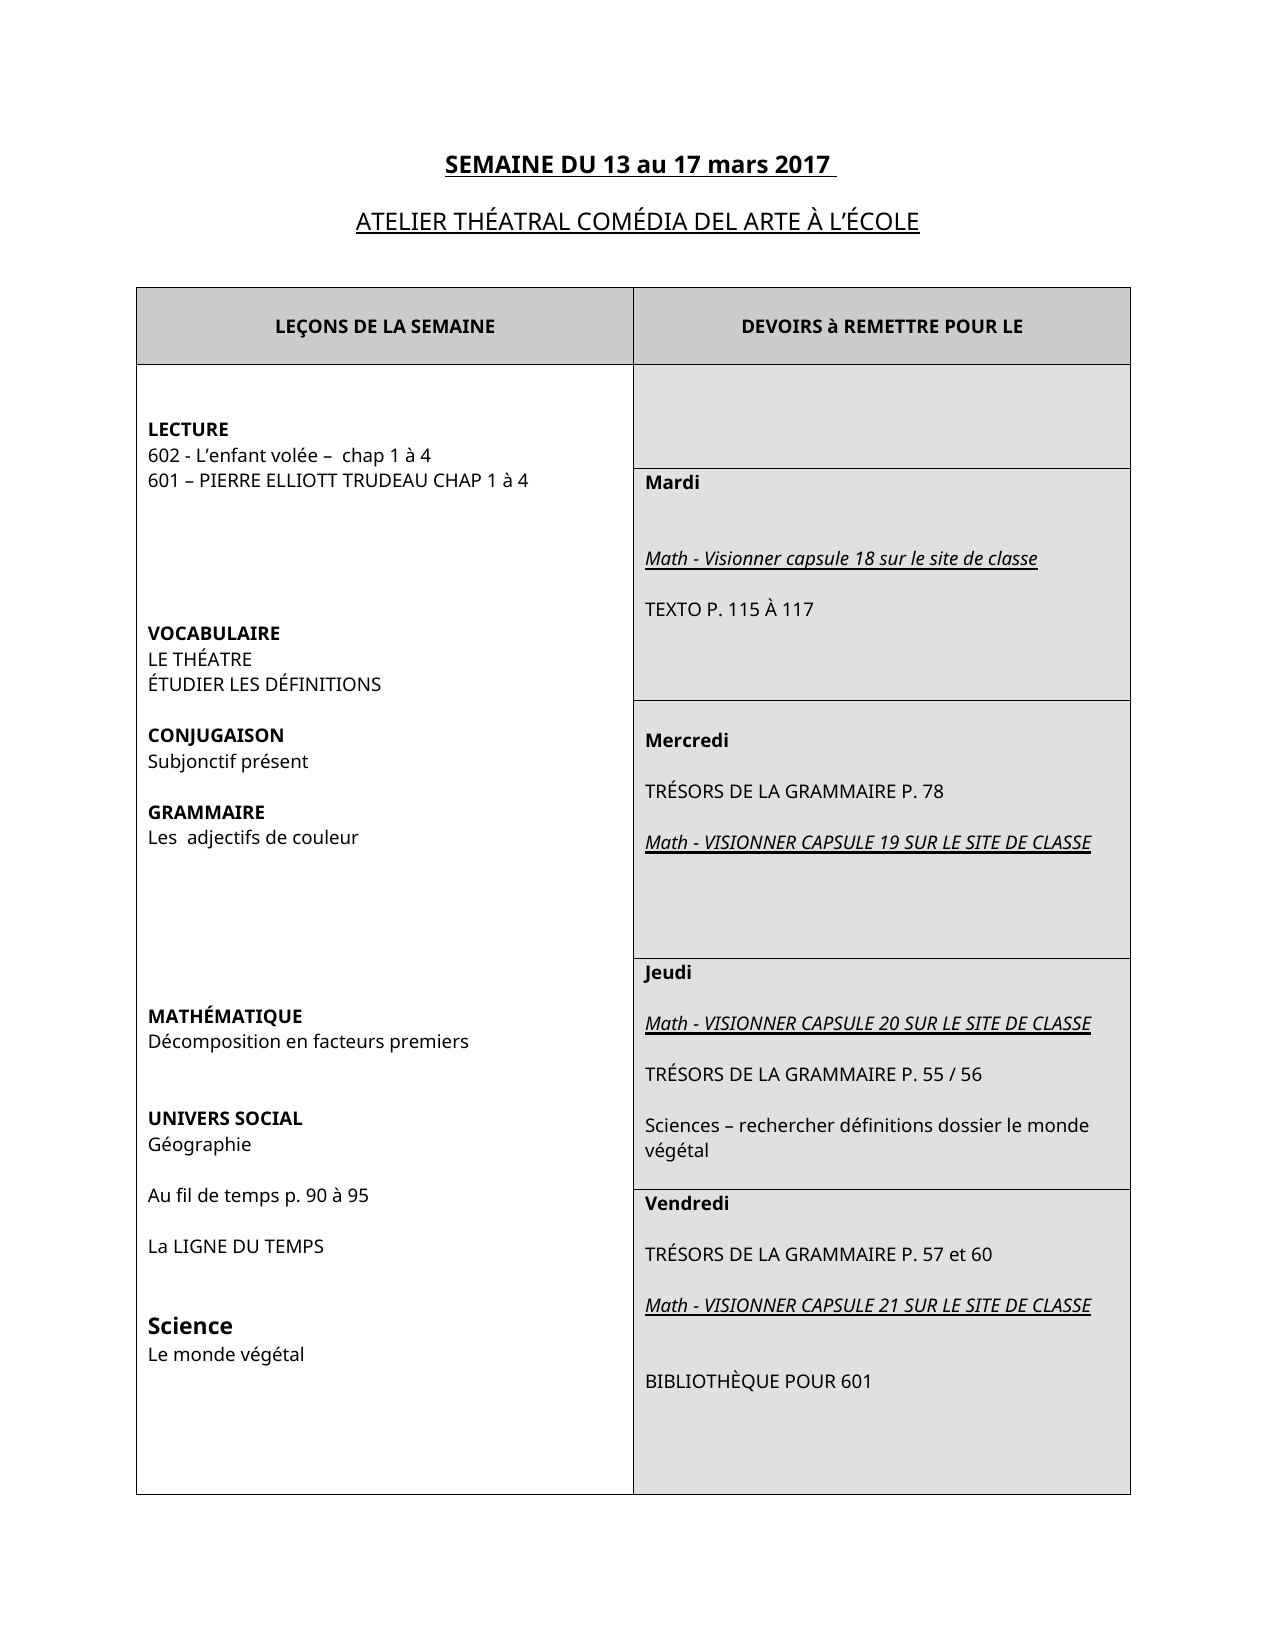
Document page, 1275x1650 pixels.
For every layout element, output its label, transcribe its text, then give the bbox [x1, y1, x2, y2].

table_cell Mercredi TRÉSORS DE LA GRAMMAIRE P. 78 Math - VISIONNER CAPSULE 19 SUR LE SITE DE CLASSE [634, 701, 1130, 958]
table_cell Jeudi Math - VISIONNER CAPSULE 20 SUR LE SITE DE CLASSE TRÉSORS DE LA GRAMMAIRE P. 55 / 56 Sciences – rechercher définitions dossier le monde végétal [634, 959, 1130, 1189]
table_header DEVOIRS à REMETTRE POUR LE [634, 288, 1130, 364]
text ATELIER THÉATRAL COMÉDIA DEL ARTE À L’ÉCOLE [148, 204, 1127, 261]
table_header LEÇONS DE LA SEMAINE [137, 288, 633, 364]
text SEMAINE DU 13 au 17 mars 2017 [148, 148, 1127, 204]
table_cell [634, 365, 1130, 468]
table_cell Vendredi TRÉSORS DE LA GRAMMAIRE P. 57 et 60 Math - VISIONNER CAPSULE 21 SUR LE SITE DE CLASSE BIBLIOTHÈQUE POUR 601 [634, 1190, 1130, 1494]
table_cell Mardi Math - Visionner capsule 18 sur le site de classe TEXTO P. 115 À 117 [634, 469, 1130, 700]
table_cell LECTURE 602 - L’enfant volée – chap 1 à 4 601 – PIERRE ELLIOTT TRUDEAU CHAP 1 à 4 VOCABULAIRE LE THÉATRE ÉTUDIER LES DÉFINITIONS CONJUGAISON Subjonctif présent GRAMMAIRE Les adjectifs de couleur MATHÉMATIQUE Décomposition en facteurs premiers UNIVERS SOCIAL Géographie Au fil de temps p. 90 à 95 La LIGNE DU TEMPS Science Le monde végétal [137, 365, 633, 1494]
